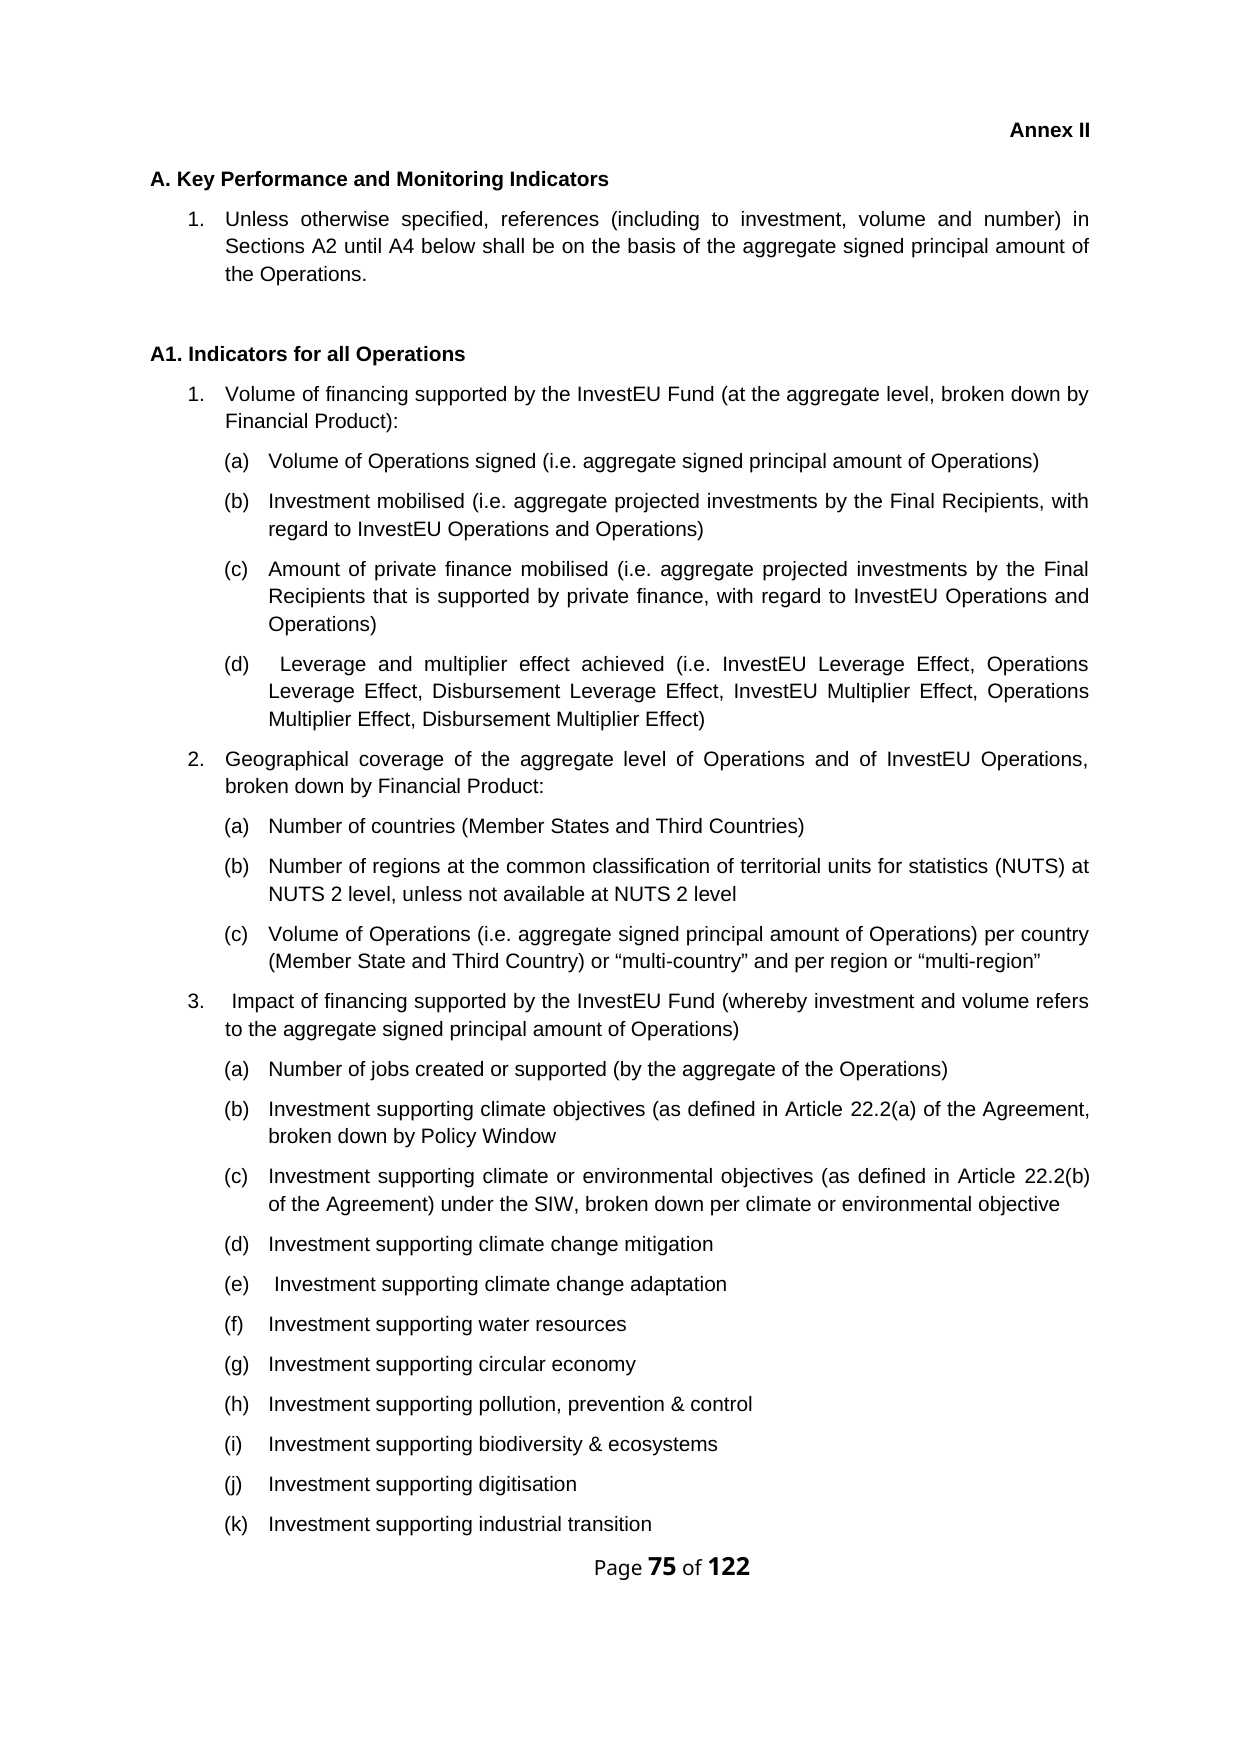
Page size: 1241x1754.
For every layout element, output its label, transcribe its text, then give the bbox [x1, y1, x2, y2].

list Investment supporting water resources [224, 1311, 1090, 1335]
list Volume of Operations signed (i.e. aggregate signed principal amount of Operations) [224, 449, 1090, 473]
list Investment supporting circular economy [224, 1351, 1090, 1375]
list Investment supporting climate or environmental objectives (as defined in Article 22.2(b) of the Agreement) under the SIW, broken down per climate or environmental objective [224, 1164, 1090, 1215]
list Investment supporting digitisation [224, 1471, 1090, 1495]
list Number of regions at the common classification of territorial units for statistics (NUTS) at NUTS 2 level, unless not available at NUTS 2 level [224, 854, 1090, 905]
list Leverage and multiplier effect achieved (i.e. InvestEU Leverage Effect, Operations Leverage Effect, Disbursement Leverage Effect, InvestEU Multiplier Effect, Operations Multiplier Effect, Disbursement Multiplier Effect) [224, 651, 1090, 730]
text A1. Indicators for all Operations [150, 341, 1090, 365]
list Investment supporting biodiversity & ecosystems [224, 1431, 1090, 1455]
list Investment supporting pollution, prevention & control [224, 1391, 1090, 1415]
list Number of jobs created or supported (by the aggregate of the Operations) [224, 1056, 1090, 1080]
list Impact of financing supported by the InvestEU Fund (whereby investment and volume refers to the aggregate signed principal amount of Operations) [187, 989, 1090, 1040]
list Unless otherwise specified, references (including to investment, volume and number) in Sections A2 until A4 below shall be on the basis of the aggregate signed principal amount of the Operations. [187, 206, 1090, 285]
list Investment supporting industrial transition [224, 1511, 1090, 1535]
list Volume of financing supported by the InvestEU Fund (at the aggregate level, broken down by Financial Product): [187, 381, 1090, 433]
list Investment supporting climate change adaptation [224, 1271, 1090, 1295]
list Volume of Operations (i.e. aggregate signed principal amount of Operations) per country (Member State and Third Country) or “multi-country” and per region or “multi-region” [224, 921, 1090, 973]
list Investment supporting climate change mitigation [224, 1231, 1090, 1255]
list Investment mobilised (i.e. aggregate projected investments by the Final Recipients, with regard to InvestEU Operations and Operations) [224, 489, 1090, 540]
list Amount of private finance mobilised (i.e. aggregate projected investments by the Final Recipients that is supported by private finance, with regard to InvestEU Operations and Operations) [224, 556, 1090, 635]
list Geographical coverage of the aggregate level of Operations and of InvestEU Operations, broken down by Financial Product: [187, 746, 1090, 798]
list Number of countries (Member States and Third Countries) [224, 814, 1090, 838]
text A. Key Performance and Monitoring Indicators [150, 166, 1090, 190]
list Investment supporting climate objectives (as defined in Article 22.2(a) of the Agreement, broken down by Policy Window [224, 1096, 1090, 1148]
